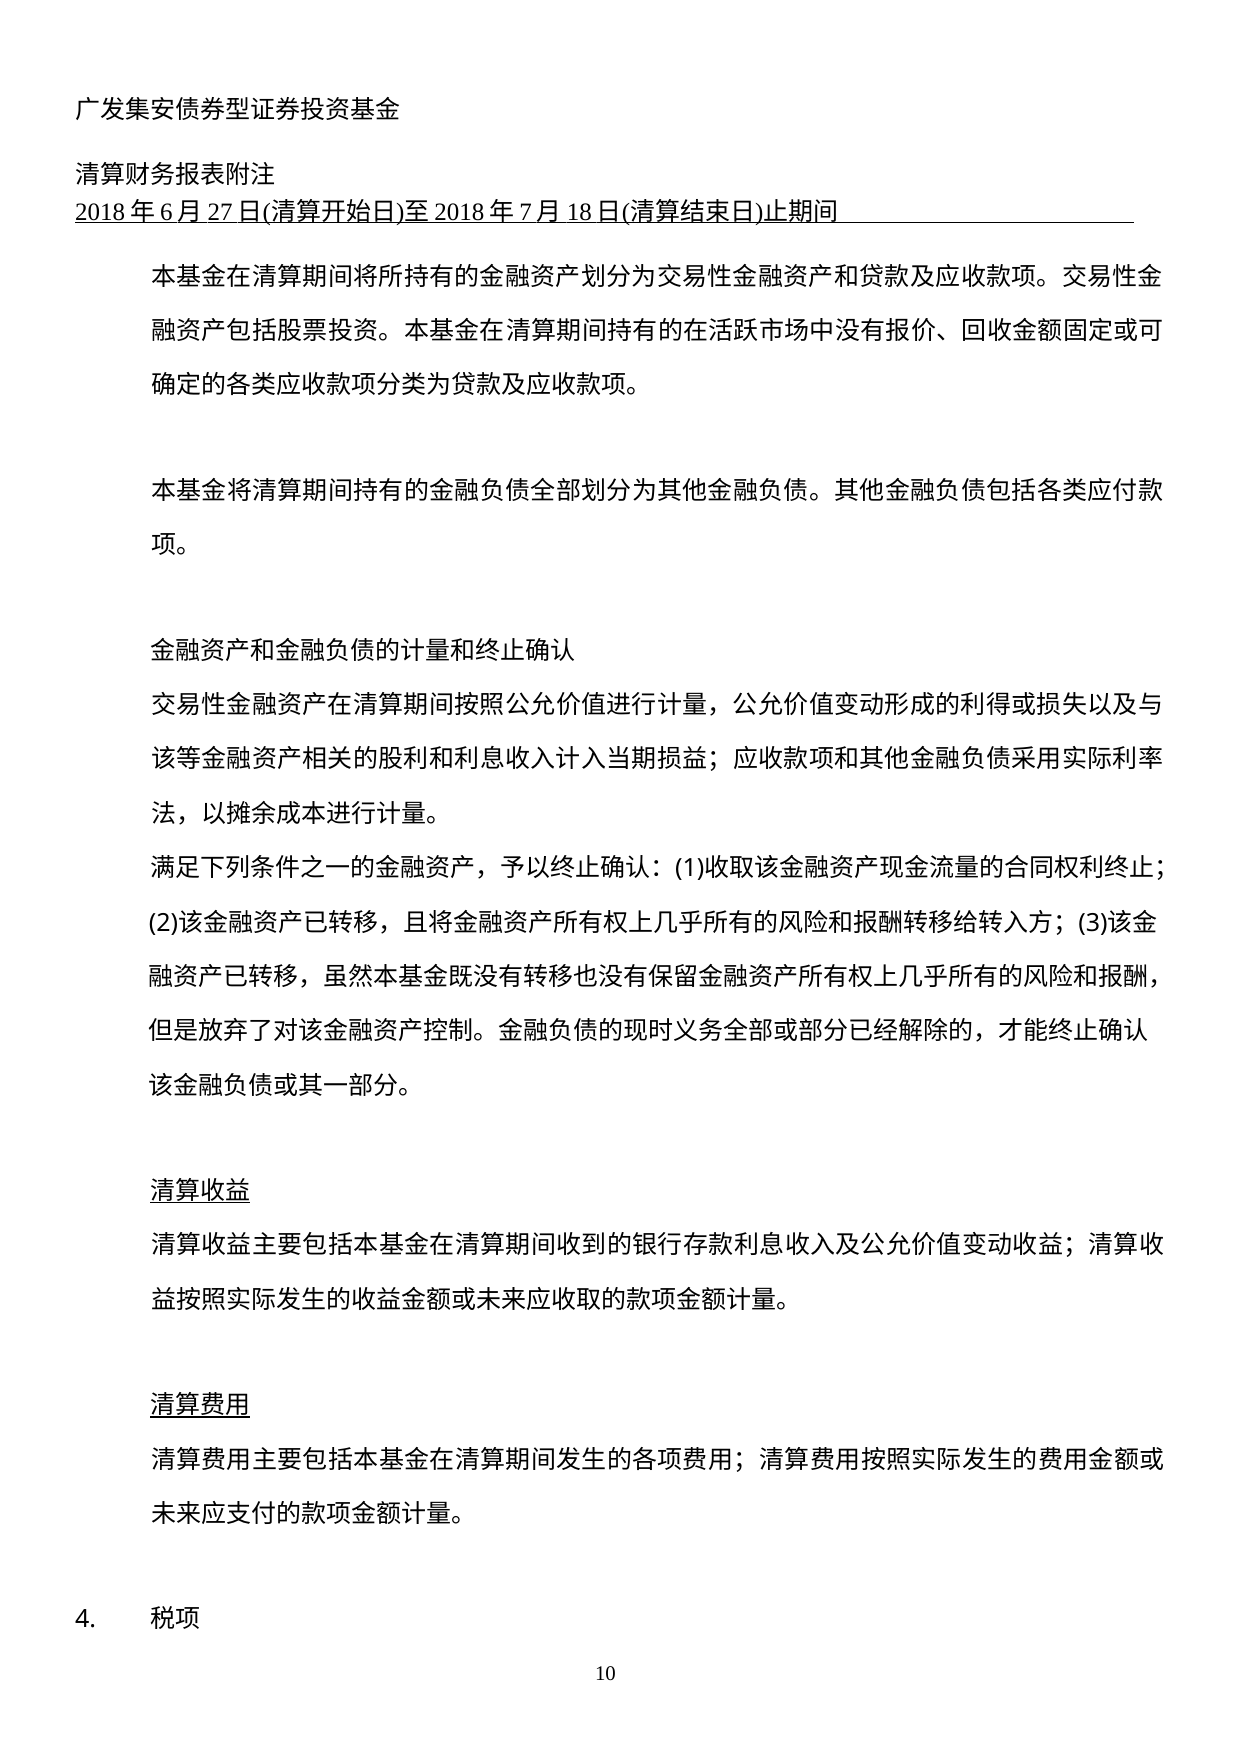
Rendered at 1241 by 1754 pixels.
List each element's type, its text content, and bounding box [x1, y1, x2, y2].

text 清算收益 [150, 1171, 1165, 1207]
text 清算费用主要包括本基金在清算期间发生的各项费用；清算费用按照实际发生的费用金额或未来应支付的款项金额计量。 [151, 1439, 1165, 1530]
text 满足下列条件之一的金融资产，予以终止确认：(1)收取该金融资产现金流量的合同权利终止；(2)该金融资产已转移，且将金融资产所有权上几乎所有的风险和报酬转移给转入方；(3)该金融资产已转移，虽然本基金既没有转移也没有保留金融资产所有权上几乎所有的风险和报酬，但是放弃了对该金融资产控制。金融负债的现时义务全部或部分已经解除的，才能终止确认该金融负债或其一部分。 [149, 848, 1165, 1101]
text 清算费用 [150, 1385, 1165, 1421]
text 本基金在清算期间将所持有的金融资产划分为交易性金融资产和贷款及应收款项。交易性金融资产包括股票投资。本基金在清算期间持有的在活跃市场中没有报价、回收金额固定或可确定的各类应收款项分类为贷款及应收款项。 [151, 256, 1165, 401]
text 清算收益主要包括本基金在清算期间收到的银行存款利息收入及公允价值变动收益；清算收益按照实际发生的收益金额或未来应收取的款项金额计量。 [151, 1225, 1165, 1316]
text 本基金将清算期间持有的金融负债全部划分为其他金融负债。其他金融负债包括各类应付款项。 [151, 470, 1165, 561]
text 交易性金融资产在清算期间按照公允价值进行计量，公允价值变动形成的利得或损失以及与该等金融资产相关的股利和利息收入计入当期损益；应收款项和其他金融负债采用实际利率法，以摊余成本进行计量。 [151, 684, 1165, 829]
text 4. 税项 [75, 1599, 1165, 1635]
text 金融资产和金融负债的计量和终止确认 [75, 630, 1165, 666]
